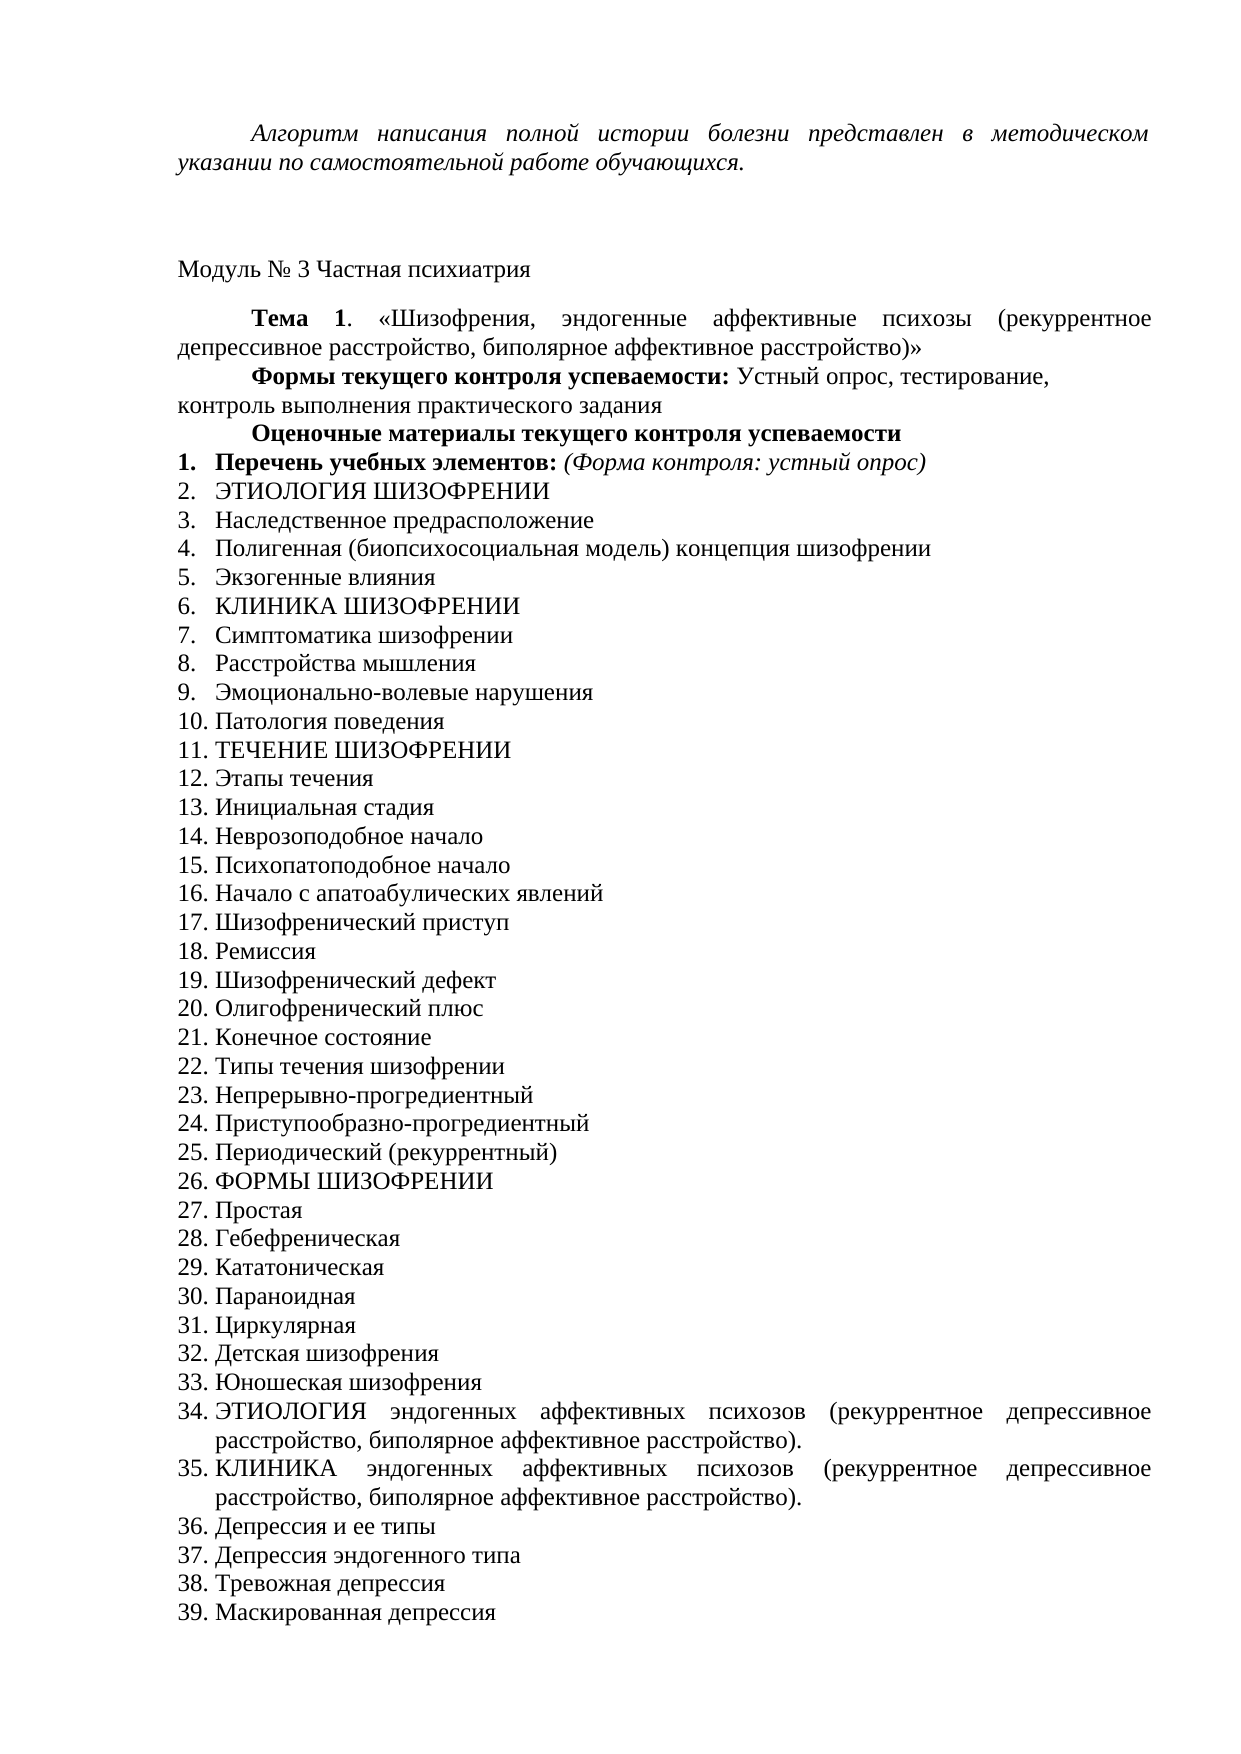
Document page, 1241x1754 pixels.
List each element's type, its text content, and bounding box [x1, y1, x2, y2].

list ЭТИОЛОГИЯ эндогенных аффективных психозов (рекуррентное депрессивное расстройство, биполярное аффективное расстройство). [177, 1396, 1152, 1453]
list Патология поведения [177, 706, 1152, 735]
list Кататоническая [177, 1252, 1152, 1281]
list Юношеская шизофрения [177, 1367, 1152, 1396]
list Депрессия и ее типы [177, 1511, 1152, 1540]
list Полигенная (биопсихосоциальная модель) концепция шизофрении [177, 533, 1152, 562]
text Оценочные материалы текущего контроля успеваемости [177, 418, 1152, 447]
list ЭТИОЛОГИЯ ШИЗОФРЕНИИ [177, 476, 1152, 505]
list Типы течения шизофрении [177, 1051, 1152, 1080]
list Инициальная стадия [177, 792, 1152, 821]
list Шизофренический приступ [177, 907, 1152, 936]
list Гебефреническая [177, 1223, 1152, 1252]
list Непрерывно-прогредиентный [177, 1080, 1152, 1108]
list Расстройства мышления [177, 648, 1152, 677]
list Тревожная депрессия [177, 1568, 1152, 1597]
list Экзогенные влияния [177, 562, 1152, 591]
list Симптоматика шизофрении [177, 620, 1152, 648]
list Начало с апатоабулических явлений [177, 878, 1152, 907]
list Олигофренический плюс [177, 993, 1152, 1022]
list Депрессия эндогенного типа [177, 1540, 1152, 1568]
list Перечень учебных элементов: (Форма контроля: устный опрос) [177, 447, 1152, 476]
list Ремиссия [177, 936, 1152, 965]
list Конечное состояние [177, 1022, 1152, 1051]
list Шизофренический дефект [177, 965, 1152, 993]
list Эмоционально-волевые нарушения [177, 677, 1152, 706]
list КЛИНИКА ШИЗОФРЕНИИ [177, 591, 1152, 620]
list ФОРМЫ ШИЗОФРЕНИИ [177, 1166, 1152, 1195]
list Циркулярная [177, 1310, 1152, 1338]
text Алгоритм написания полной истории болезни представлен в методическом указании по самостоятельной работе обучающихся. [177, 118, 1152, 176]
list Простая [177, 1195, 1152, 1223]
text Формы текущего контроля успеваемости: Устный опрос, тестирование, контроль выполнения практического задания [177, 361, 1152, 418]
list КЛИНИКА эндогенных аффективных психозов (рекуррентное депрессивное расстройство, биполярное аффективное расстройство). [177, 1453, 1152, 1511]
list Детская шизофрения [177, 1338, 1152, 1367]
list Психопатоподобное начало [177, 850, 1152, 878]
list Маскированная депрессия [177, 1597, 1152, 1626]
list Неврозоподобное начало [177, 821, 1152, 850]
list Этапы течения [177, 763, 1152, 792]
list Параноидная [177, 1281, 1152, 1310]
list Приступообразно-прогредиентный [177, 1108, 1152, 1137]
text Тема 1. «Шизофрения, эндогенные аффективные психозы (рекуррентное депрессивное расстройство, биполярное аффективное расстройство)» [177, 303, 1152, 361]
list ТЕЧЕНИЕ ШИЗОФРЕНИИ [177, 735, 1152, 763]
list Периодический (рекуррентный) [177, 1137, 1152, 1166]
list Наследственное предрасположение [177, 505, 1152, 533]
text Модуль № 3 Частная психиатрия [177, 254, 1152, 283]
